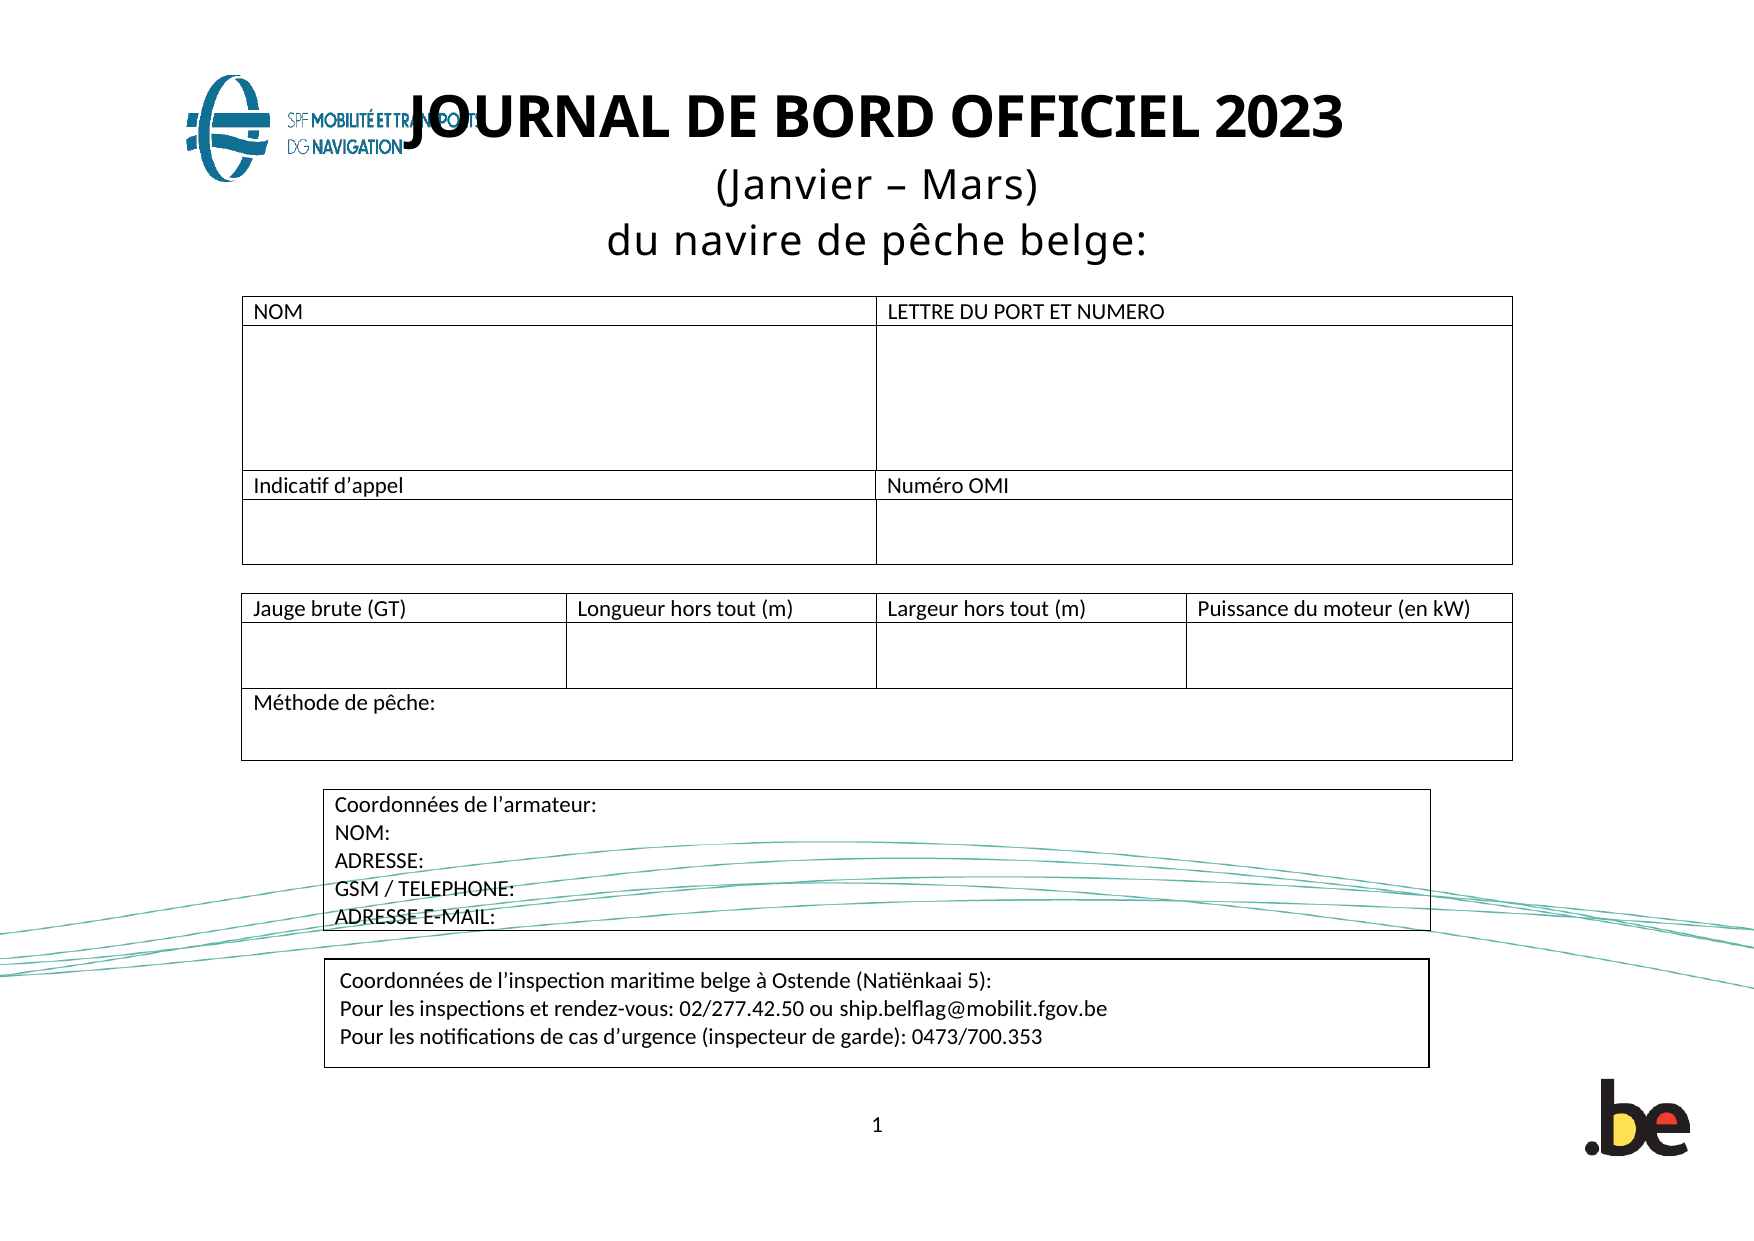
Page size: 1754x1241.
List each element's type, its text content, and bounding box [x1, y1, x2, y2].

table_header Largeur hors tout (m) [877, 594, 1186, 622]
table_cell [877, 326, 1512, 470]
table_cell [243, 500, 876, 564]
table_cell Numéro OMI [876, 471, 1512, 499]
table_cell [243, 326, 876, 470]
subtitle (Janvier – Mars) [75, 154, 1679, 211]
table_header NOM [243, 297, 876, 325]
table_header LETTRE DU PORT ET NUMERO [877, 297, 1512, 325]
table_cell [877, 500, 1512, 564]
table_cell [567, 623, 876, 687]
table_cell Méthode de pêche: [242, 689, 1512, 759]
table_header Puissance du moteur (en kW) [1187, 594, 1512, 622]
picture [0, 797, 1754, 1241]
table_cell Indicatif d’appel [243, 471, 875, 499]
table_header Coordonnées de l’armateur: NOM: ADRESSE: GSM / TELEPHONE: ADRESSE E-MAIL: [324, 790, 1430, 930]
table_header Longueur hors tout (m) [567, 594, 876, 622]
table_cell [1187, 623, 1512, 687]
table_cell [242, 623, 566, 687]
table_cell [877, 623, 1186, 687]
table_header Jauge brute (GT) [242, 594, 566, 622]
subtitle du navire de pêche belge: [75, 211, 1679, 268]
title JOURNAL DE BORD OFFICIEL 2023 [75, 75, 1679, 154]
